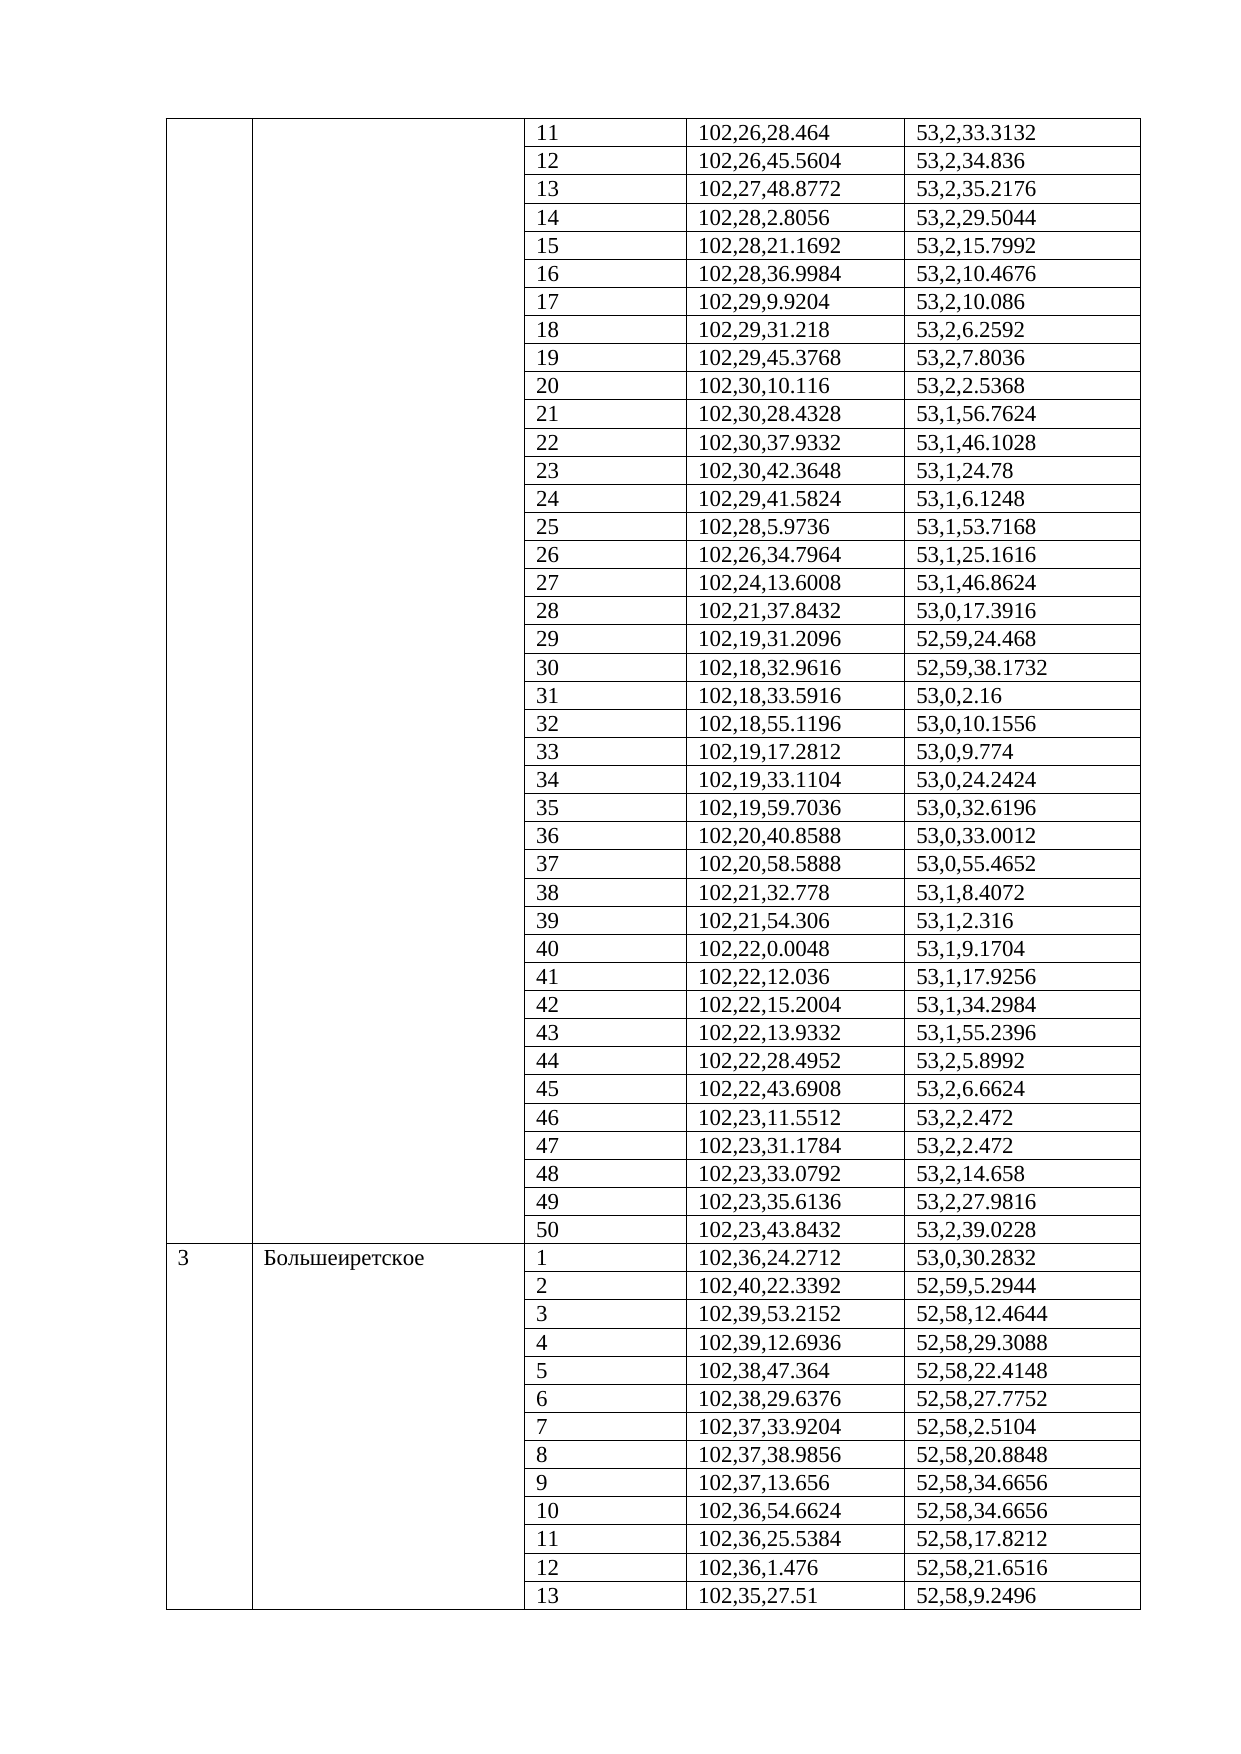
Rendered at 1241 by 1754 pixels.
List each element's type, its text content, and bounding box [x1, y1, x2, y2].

table_cell 102,22,0.0048 [687, 935, 904, 962]
table_cell 53,2,7.8036 [905, 344, 1140, 371]
table_cell 15 [525, 232, 686, 259]
table_cell 102,26,45.5604 [687, 147, 904, 174]
table_cell 102,29,45.3768 [687, 344, 904, 371]
table_cell 45 [525, 1075, 686, 1102]
table_cell 53,1,9.1704 [905, 935, 1140, 962]
table_cell 102,29,9.9204 [687, 288, 904, 315]
table_cell 53,2,39.0228 [905, 1216, 1140, 1243]
table_cell 102,20,40.8588 [687, 822, 904, 849]
table_cell 52,58,12.4644 [905, 1300, 1140, 1327]
table_cell 102,18,32.9616 [687, 654, 904, 681]
table_cell 47 [525, 1132, 686, 1159]
table_cell 52,58,2.5104 [905, 1413, 1140, 1440]
table_cell 53,2,6.2592 [905, 316, 1140, 343]
table_cell 102,39,53.2152 [687, 1300, 904, 1327]
table_cell 52,58,29.3088 [905, 1329, 1140, 1356]
table_cell 52,58,22.4148 [905, 1357, 1140, 1384]
table_cell 102,29,41.5824 [687, 485, 904, 512]
table_cell 49 [525, 1188, 686, 1215]
table_cell 102,23,33.0792 [687, 1160, 904, 1187]
table_cell 29 [525, 625, 686, 652]
table_cell 1 [525, 1244, 686, 1271]
table_cell 33 [525, 738, 686, 765]
table_cell 39 [525, 907, 686, 934]
table_cell 102,36,25.5384 [687, 1525, 904, 1552]
table_cell 53,2,35.2176 [905, 175, 1140, 202]
table_cell 53,1,55.2396 [905, 1019, 1140, 1046]
table_cell 102,22,15.2004 [687, 991, 904, 1018]
table_cell 102,18,55.1196 [687, 710, 904, 737]
table_cell 53,1,46.8624 [905, 569, 1140, 596]
table_cell 102,23,11.5512 [687, 1104, 904, 1131]
table_cell 46 [525, 1104, 686, 1131]
table_cell 42 [525, 991, 686, 1018]
table_cell 52,58,27.7752 [905, 1385, 1140, 1412]
table_cell 102,23,43.8432 [687, 1216, 904, 1243]
table_cell 53,2,34.836 [905, 147, 1140, 174]
table_cell 40 [525, 935, 686, 962]
table_cell 6 [525, 1385, 686, 1412]
table_cell 53,0,10.1556 [905, 710, 1140, 737]
table_cell 102,19,59.7036 [687, 794, 904, 821]
table_cell 102,38,29.6376 [687, 1385, 904, 1412]
table_cell 102,19,33.1104 [687, 766, 904, 793]
table_cell 102,40,22.3392 [687, 1272, 904, 1299]
table_cell 53,0,24.2424 [905, 766, 1140, 793]
table_cell 53,1,56.7624 [905, 400, 1140, 427]
table_cell 53,2,5.8992 [905, 1047, 1140, 1074]
table_cell 102,19,31.2096 [687, 625, 904, 652]
table_cell 53,0,2.16 [905, 682, 1140, 709]
table_cell 102,30,28.4328 [687, 400, 904, 427]
table_cell 102,22,28.4952 [687, 1047, 904, 1074]
table_cell 102,28,2.8056 [687, 204, 904, 231]
table_cell 53,1,34.2984 [905, 991, 1140, 1018]
table_cell 37 [525, 850, 686, 877]
table_cell 53,2,27.9816 [905, 1188, 1140, 1215]
table_cell 53,1,53.7168 [905, 513, 1140, 540]
table_cell 34 [525, 766, 686, 793]
table_cell 102,36,1.476 [687, 1554, 904, 1581]
table_cell 3 [525, 1300, 686, 1327]
table_cell 17 [525, 288, 686, 315]
table_cell 9 [525, 1469, 686, 1496]
table_cell 102,28,5.9736 [687, 513, 904, 540]
table_cell 102,22,13.9332 [687, 1019, 904, 1046]
table_cell 53,2,2.472 [905, 1104, 1140, 1131]
table_cell 53,1,25.1616 [905, 541, 1140, 568]
table_cell 53,2,2.472 [905, 1132, 1140, 1159]
table_cell 102,21,54.306 [687, 907, 904, 934]
table_cell 102,37,38.9856 [687, 1441, 904, 1468]
table_cell 102,23,31.1784 [687, 1132, 904, 1159]
table_cell 102,20,58.5888 [687, 850, 904, 877]
table_cell 102,38,47.364 [687, 1357, 904, 1384]
table_cell 36 [525, 822, 686, 849]
table_cell 102,19,17.2812 [687, 738, 904, 765]
table_cell 52,58,34.6656 [905, 1497, 1140, 1524]
table_cell 102,36,24.2712 [687, 1244, 904, 1271]
table_cell 11 [525, 119, 686, 146]
table_cell 38 [525, 879, 686, 906]
table_cell 102,28,21.1692 [687, 232, 904, 259]
table_cell 53,2,6.6624 [905, 1075, 1140, 1102]
table_cell 102,21,32.778 [687, 879, 904, 906]
table_cell 35 [525, 794, 686, 821]
table_cell 52,58,17.8212 [905, 1525, 1140, 1552]
table_cell 53,2,15.7992 [905, 232, 1140, 259]
table_cell 102,30,42.3648 [687, 457, 904, 484]
table_cell 30 [525, 654, 686, 681]
table_cell 102,23,35.6136 [687, 1188, 904, 1215]
table_cell 18 [525, 316, 686, 343]
table_cell 102,37,13.656 [687, 1469, 904, 1496]
table_cell 52,58,9.2496 [905, 1582, 1140, 1609]
table_cell 53,2,33.3132 [905, 119, 1140, 146]
table_cell 28 [525, 597, 686, 624]
table_cell 53,1,8.4072 [905, 879, 1140, 906]
table_cell 102,26,34.7964 [687, 541, 904, 568]
table_cell 102,27,48.8772 [687, 175, 904, 202]
table_cell 11 [525, 1525, 686, 1552]
table_cell 16 [525, 260, 686, 287]
table_cell 102,37,33.9204 [687, 1413, 904, 1440]
table_cell 102,39,12.6936 [687, 1329, 904, 1356]
table_cell Большеиретское [253, 1244, 524, 1609]
table_cell 10 [525, 1497, 686, 1524]
table_cell 102,24,13.6008 [687, 569, 904, 596]
table_cell 53,2,2.5368 [905, 372, 1140, 399]
table_cell 102,26,28.464 [687, 119, 904, 146]
table_cell 53,0,32.6196 [905, 794, 1140, 821]
table_cell 21 [525, 400, 686, 427]
table_cell 102,22,43.6908 [687, 1075, 904, 1102]
table_cell 8 [525, 1441, 686, 1468]
table_cell 53,0,33.0012 [905, 822, 1140, 849]
table_cell 20 [525, 372, 686, 399]
table_cell 12 [525, 1554, 686, 1581]
table_cell 4 [525, 1329, 686, 1356]
table_cell 13 [525, 1582, 686, 1609]
table_cell 19 [525, 344, 686, 371]
table_cell 53,1,6.1248 [905, 485, 1140, 512]
table_cell 102,30,10.116 [687, 372, 904, 399]
table_cell 43 [525, 1019, 686, 1046]
table_cell 53,0,17.3916 [905, 597, 1140, 624]
table_cell 52,59,5.2944 [905, 1272, 1140, 1299]
table_cell 12 [525, 147, 686, 174]
table_cell 31 [525, 682, 686, 709]
table_cell 53,0,55.4652 [905, 850, 1140, 877]
table_cell 26 [525, 541, 686, 568]
table_cell 7 [525, 1413, 686, 1440]
table_cell 53,0,9.774 [905, 738, 1140, 765]
table_cell 53,2,29.5044 [905, 204, 1140, 231]
table_cell 27 [525, 569, 686, 596]
table_cell 32 [525, 710, 686, 737]
table_cell 102,30,37.9332 [687, 429, 904, 456]
table_cell 102,21,37.8432 [687, 597, 904, 624]
table_cell 50 [525, 1216, 686, 1243]
table_cell 44 [525, 1047, 686, 1074]
table_cell 22 [525, 429, 686, 456]
table_cell 52,58,34.6656 [905, 1469, 1140, 1496]
table_cell 102,22,12.036 [687, 963, 904, 990]
table_cell 102,35,27.51 [687, 1582, 904, 1609]
table_cell 53,1,17.9256 [905, 963, 1140, 990]
table_cell 3 [167, 1244, 252, 1609]
table_cell 102,36,54.6624 [687, 1497, 904, 1524]
table_cell 52,58,21.6516 [905, 1554, 1140, 1581]
table_cell 52,59,38.1732 [905, 654, 1140, 681]
table_cell 102,28,36.9984 [687, 260, 904, 287]
table_cell 53,1,46.1028 [905, 429, 1140, 456]
table_cell 52,58,20.8848 [905, 1441, 1140, 1468]
table_cell 52,59,24.468 [905, 625, 1140, 652]
table_cell 13 [525, 175, 686, 202]
table_cell 53,2,10.4676 [905, 260, 1140, 287]
table_cell 48 [525, 1160, 686, 1187]
table_cell 53,2,10.086 [905, 288, 1140, 315]
table_cell 2 [525, 1272, 686, 1299]
table_cell 53,0,30.2832 [905, 1244, 1140, 1271]
table_cell 53,2,14.658 [905, 1160, 1140, 1187]
table_cell 102,18,33.5916 [687, 682, 904, 709]
table_cell 14 [525, 204, 686, 231]
table_cell 25 [525, 513, 686, 540]
table_cell 53,1,24.78 [905, 457, 1140, 484]
table_cell 24 [525, 485, 686, 512]
table_cell 41 [525, 963, 686, 990]
table_cell 102,29,31.218 [687, 316, 904, 343]
table_cell 53,1,2.316 [905, 907, 1140, 934]
table_cell 5 [525, 1357, 686, 1384]
table_cell 23 [525, 457, 686, 484]
